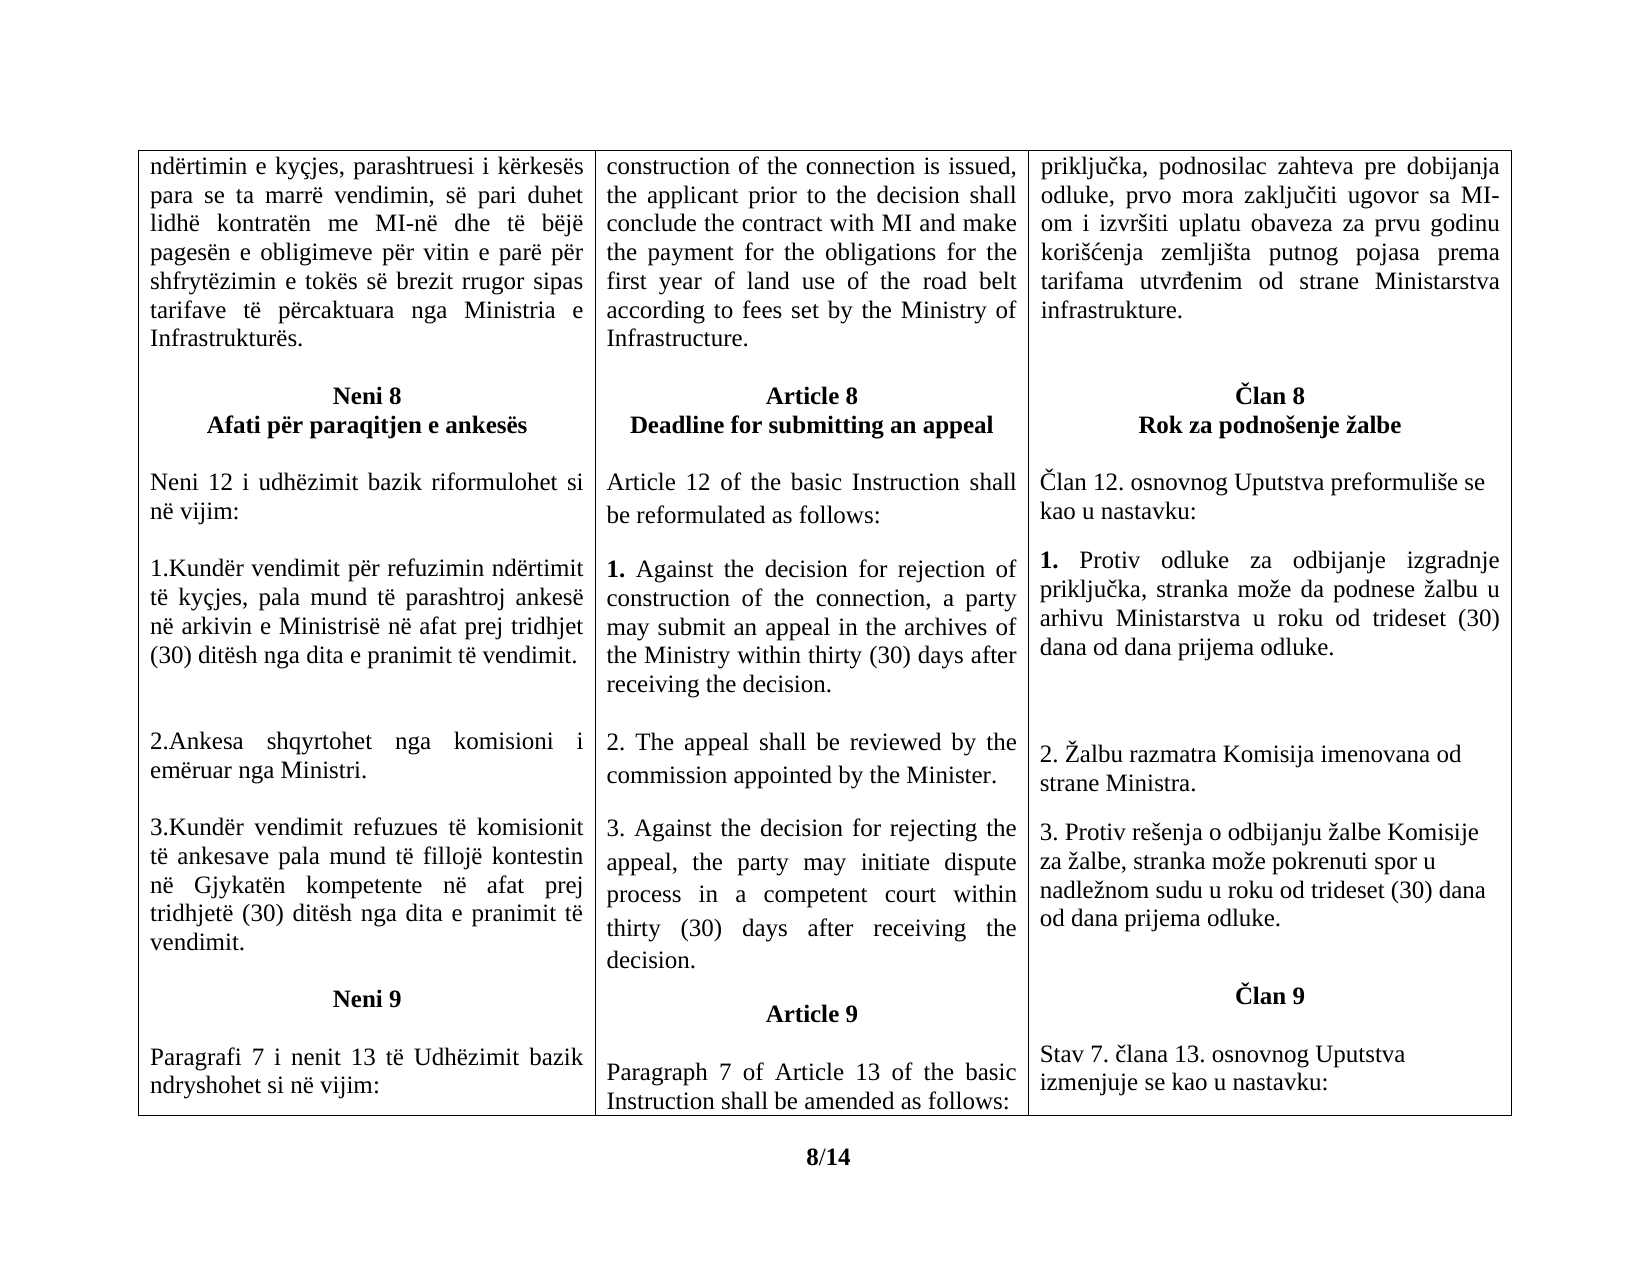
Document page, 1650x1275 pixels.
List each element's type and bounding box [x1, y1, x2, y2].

table_header [139, 151, 595, 1114]
table_header [1029, 151, 1511, 1114]
table_header [596, 151, 1028, 1114]
